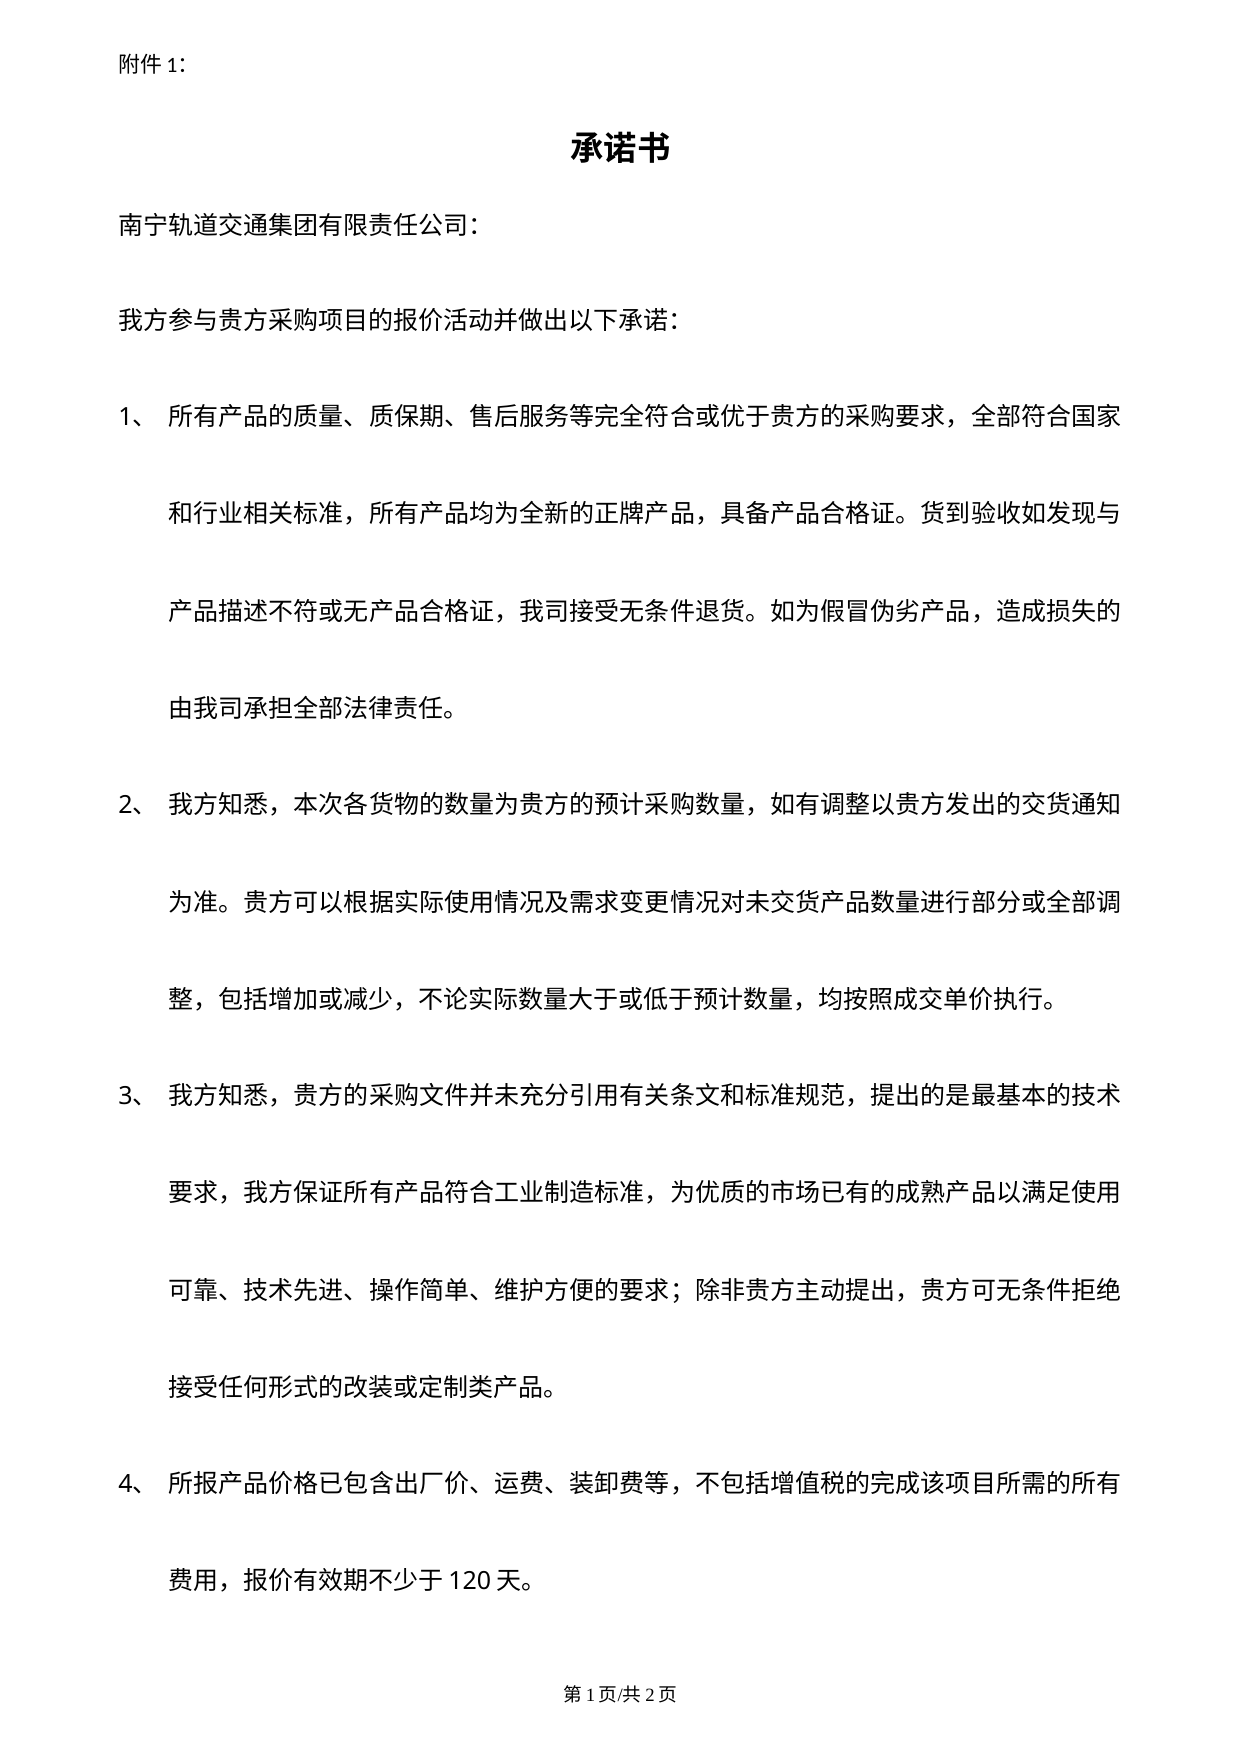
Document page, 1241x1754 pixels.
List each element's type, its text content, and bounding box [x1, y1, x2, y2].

list 我方知悉，本次各货物的数量为贵方的预计采购数量，如有调整以贵方发出的交货通知为准。贵方可以根据实际使用情况及需求变更情况对未交货产品数量进行部分或全部调整，包括增加或减少，不论实际数量大于或低于预计数量，均按照成交单价执行。 [118, 770, 1122, 1030]
list 所报产品价格已包含出厂价、运费、装卸费等，不包括增值税的完成该项目所需的所有费用，报价有效期不少于120天。 [118, 1449, 1122, 1611]
text 南宁轨道交通集团有限责任公司： [118, 191, 1122, 256]
text 承诺书 [118, 113, 1122, 178]
list 我方知悉，贵方的采购文件并未充分引用有关条文和标准规范，提出的是最基本的技术要求，我方保证所有产品符合工业制造标准，为优质的市场已有的成熟产品以满足使用可靠、技术先进、操作简单、维护方便的要求；除非贵方主动提出，贵方可无条件拒绝接受任何形式的改装或定制类产品。 [118, 1061, 1122, 1418]
text 我方参与贵方采购项目的报价活动并做出以下承诺： [118, 286, 1122, 351]
list 所有产品的质量、质保期、售后服务等完全符合或优于贵方的采购要求，全部符合国家和行业相关标准，所有产品均为全新的正牌产品，具备产品合格证。货到验收如发现与产品描述不符或无产品合格证，我司接受无条件退货。如为假冒伪劣产品，造成损失的由我司承担全部法律责任。 [118, 382, 1122, 739]
